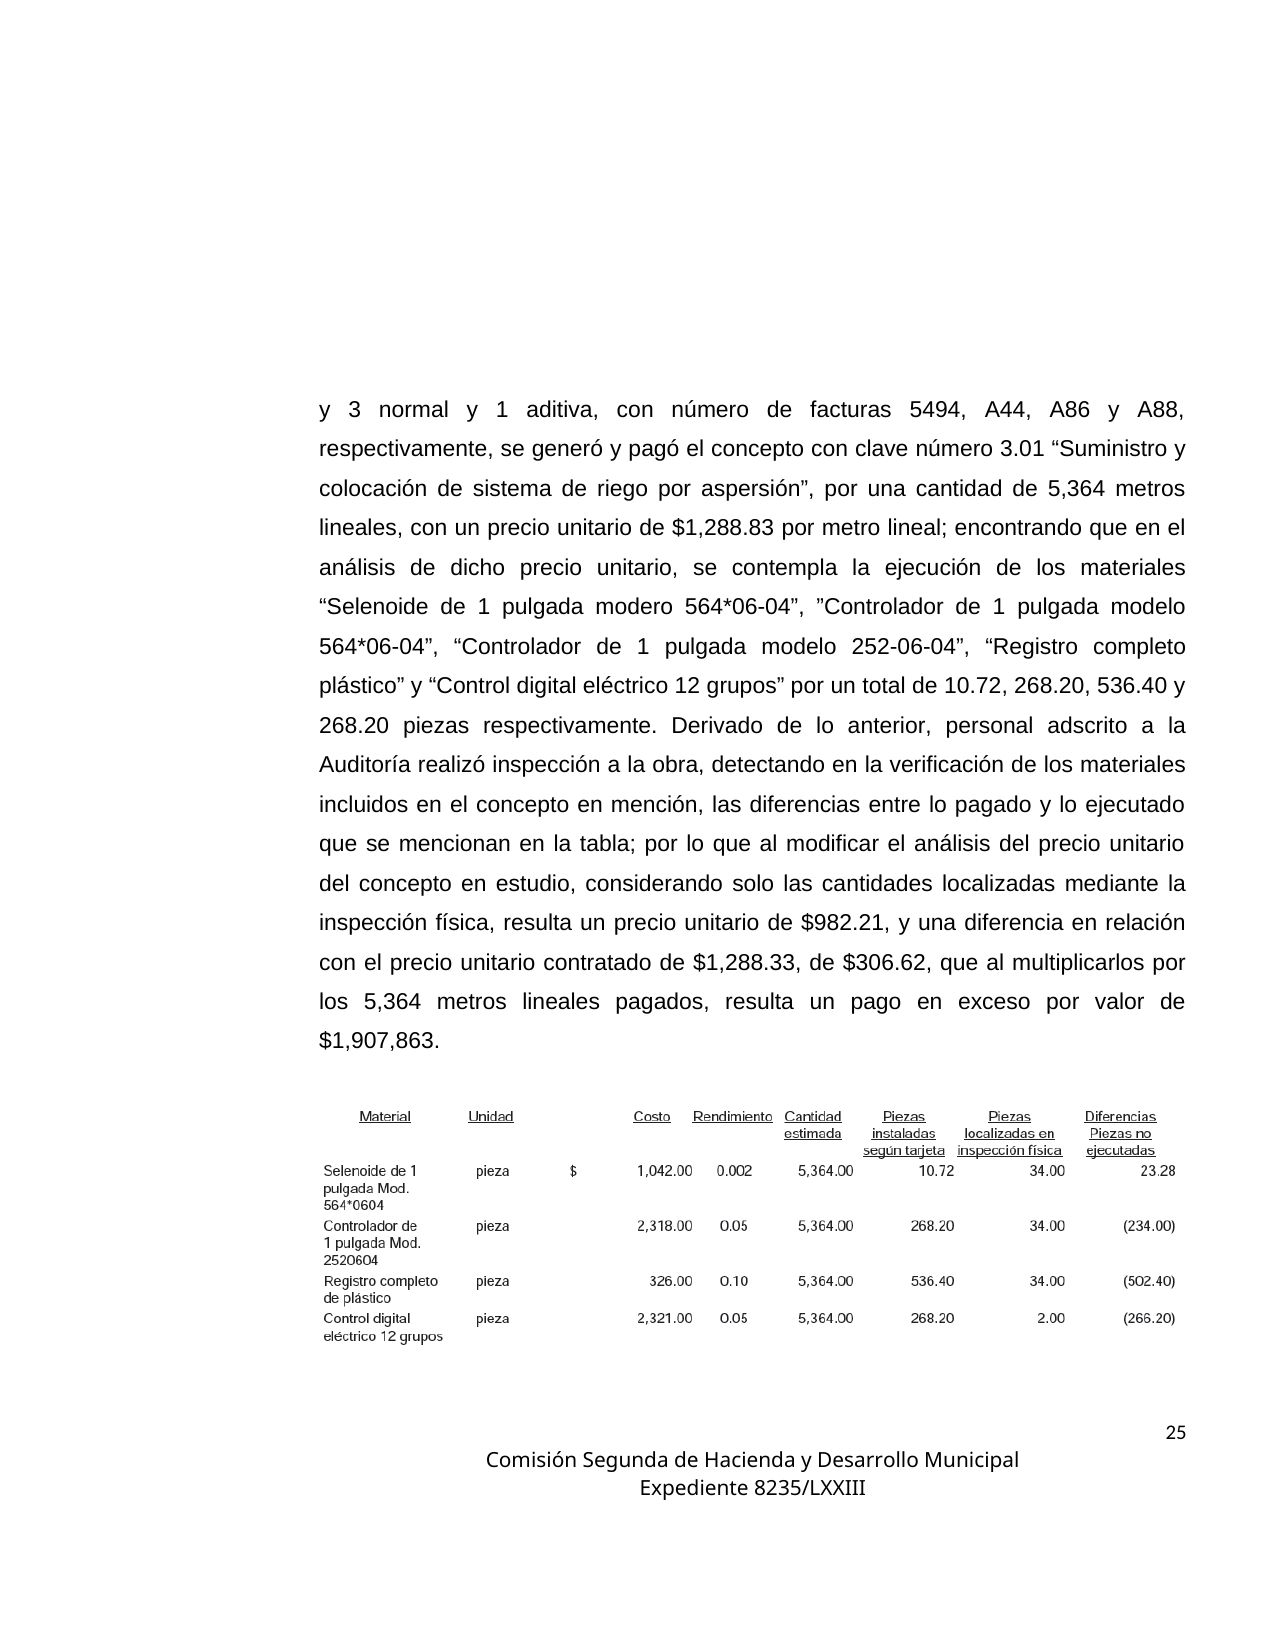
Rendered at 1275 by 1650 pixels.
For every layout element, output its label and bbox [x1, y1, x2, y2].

picture [318, 1106, 1185, 1349]
text [319, 396, 1186, 1054]
